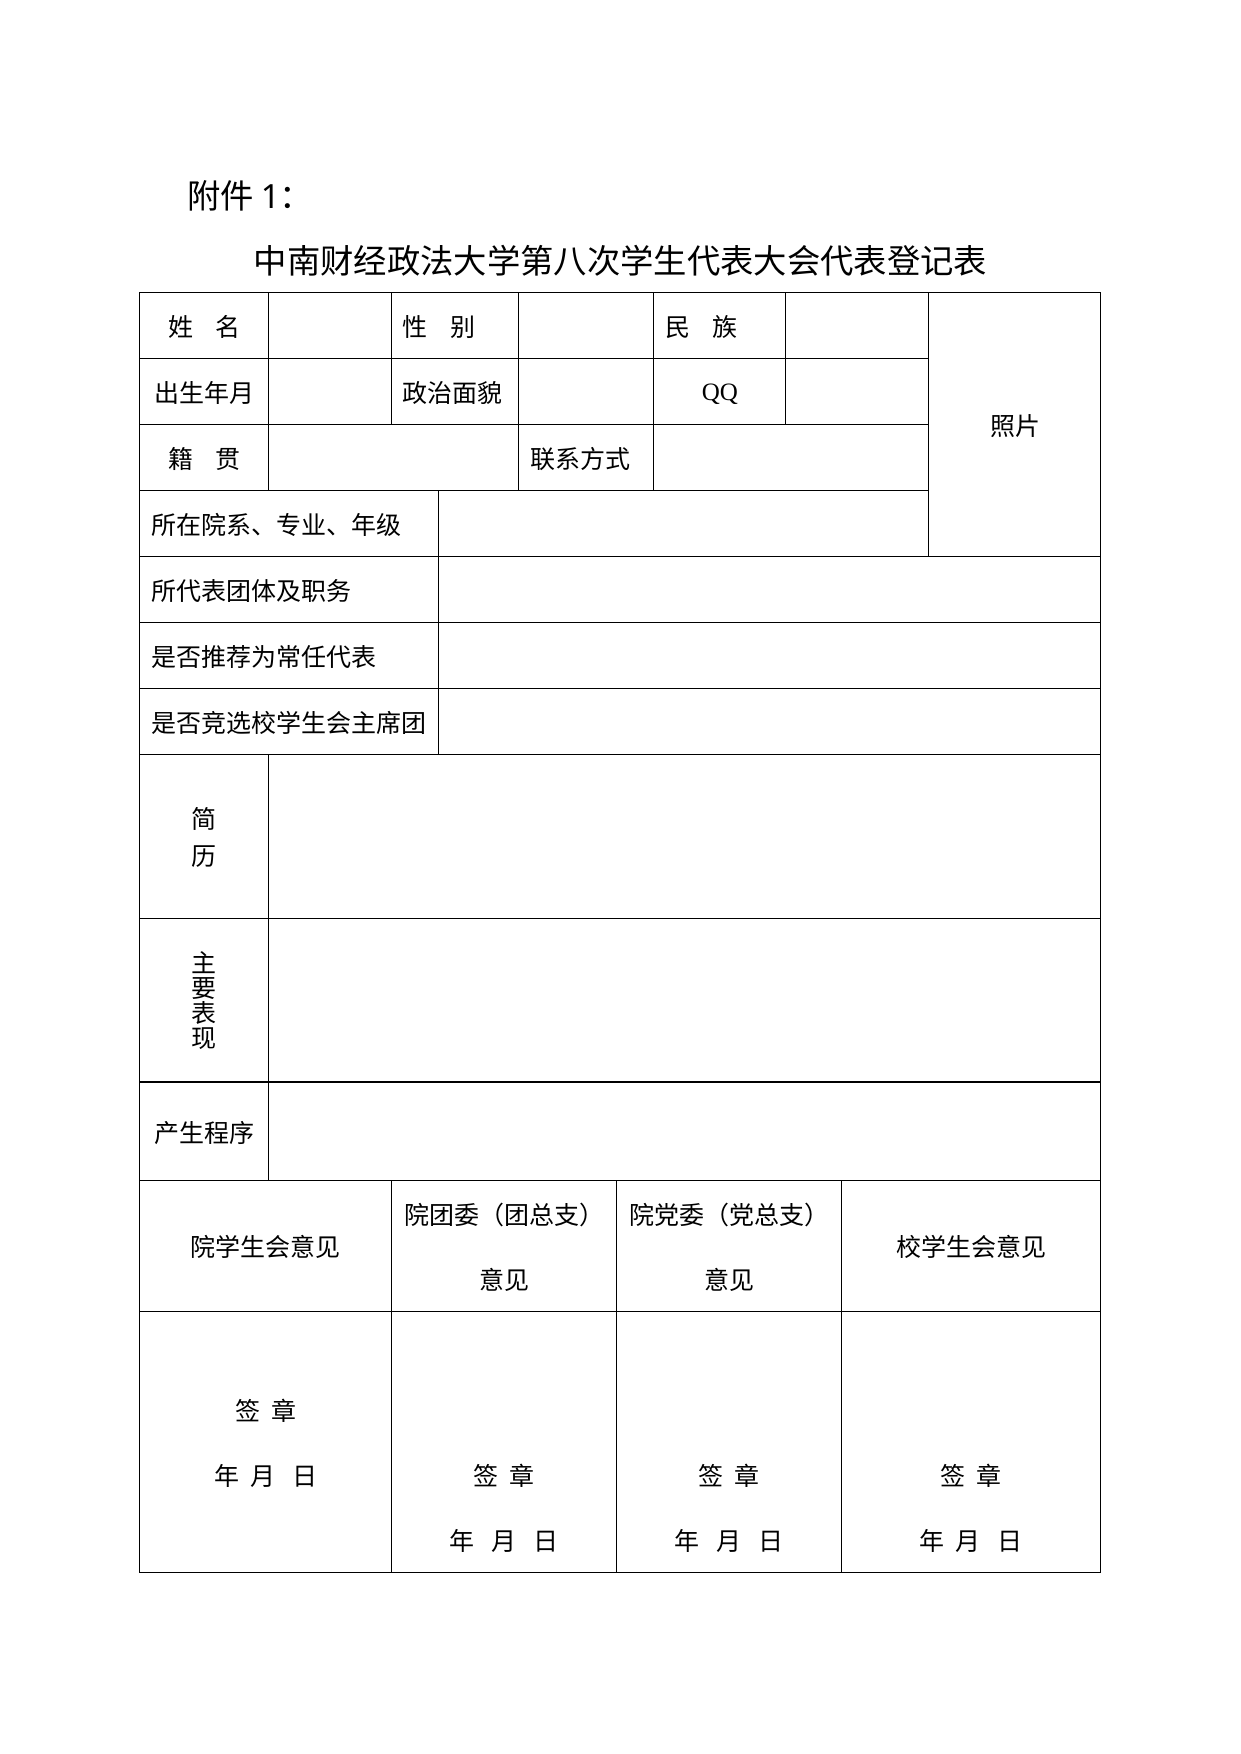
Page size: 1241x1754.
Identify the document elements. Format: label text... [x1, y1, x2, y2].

table_cell [269, 359, 391, 424]
table_cell 院党委（党总支）意见 [617, 1181, 841, 1311]
table_cell [269, 919, 1100, 1081]
table_header 姓 名 [140, 293, 268, 358]
table_header [519, 293, 653, 358]
table_header [269, 293, 391, 358]
table_header [786, 293, 928, 358]
table_cell 联系方式 [519, 425, 653, 490]
table_cell [269, 1083, 1100, 1180]
table_cell [439, 557, 1100, 622]
table_cell [439, 689, 1100, 754]
table_cell 签 章 年 月 日 [617, 1312, 841, 1572]
table_cell 签 章 年 月 日 [392, 1312, 616, 1572]
table_cell 签 章 年 月 日 [842, 1312, 1100, 1572]
table_cell 简 历 [140, 755, 268, 918]
table_cell 签 章 年 月 日 [140, 1312, 391, 1572]
table_cell [654, 425, 928, 490]
table_cell 院学生会意见 [140, 1181, 391, 1311]
table_cell 主要表现 [140, 919, 268, 1081]
table_cell 院团委（团总支）意见 [392, 1181, 616, 1311]
table_cell 所代表团体及职务 [140, 557, 438, 622]
table_header 性 别 [392, 293, 518, 358]
table_cell QQ [654, 359, 785, 424]
table_cell 是否竞选校学生会主席团 [140, 689, 438, 754]
text 中南财经政法大学第八次学生代表大会代表登记表 [187, 227, 1053, 292]
table_cell 产生程序 [140, 1083, 268, 1180]
table_cell [439, 491, 928, 556]
table_cell 是否推荐为常任代表 [140, 623, 438, 688]
text 附件1： [187, 162, 1053, 227]
table_cell 所在院系、专业、年级 [140, 491, 438, 556]
table_cell 籍 贯 [140, 425, 268, 490]
table_cell 校学生会意见 [842, 1181, 1100, 1311]
table_cell 出生年月 [140, 359, 268, 424]
table_header 照片 [929, 293, 1100, 556]
table_cell 政治面貌 [392, 359, 518, 424]
table_cell [269, 755, 1100, 918]
table_cell [786, 359, 928, 424]
table_cell [519, 359, 653, 424]
table_cell [269, 425, 518, 490]
table_header 民 族 [654, 293, 785, 358]
table_cell [439, 623, 1100, 688]
